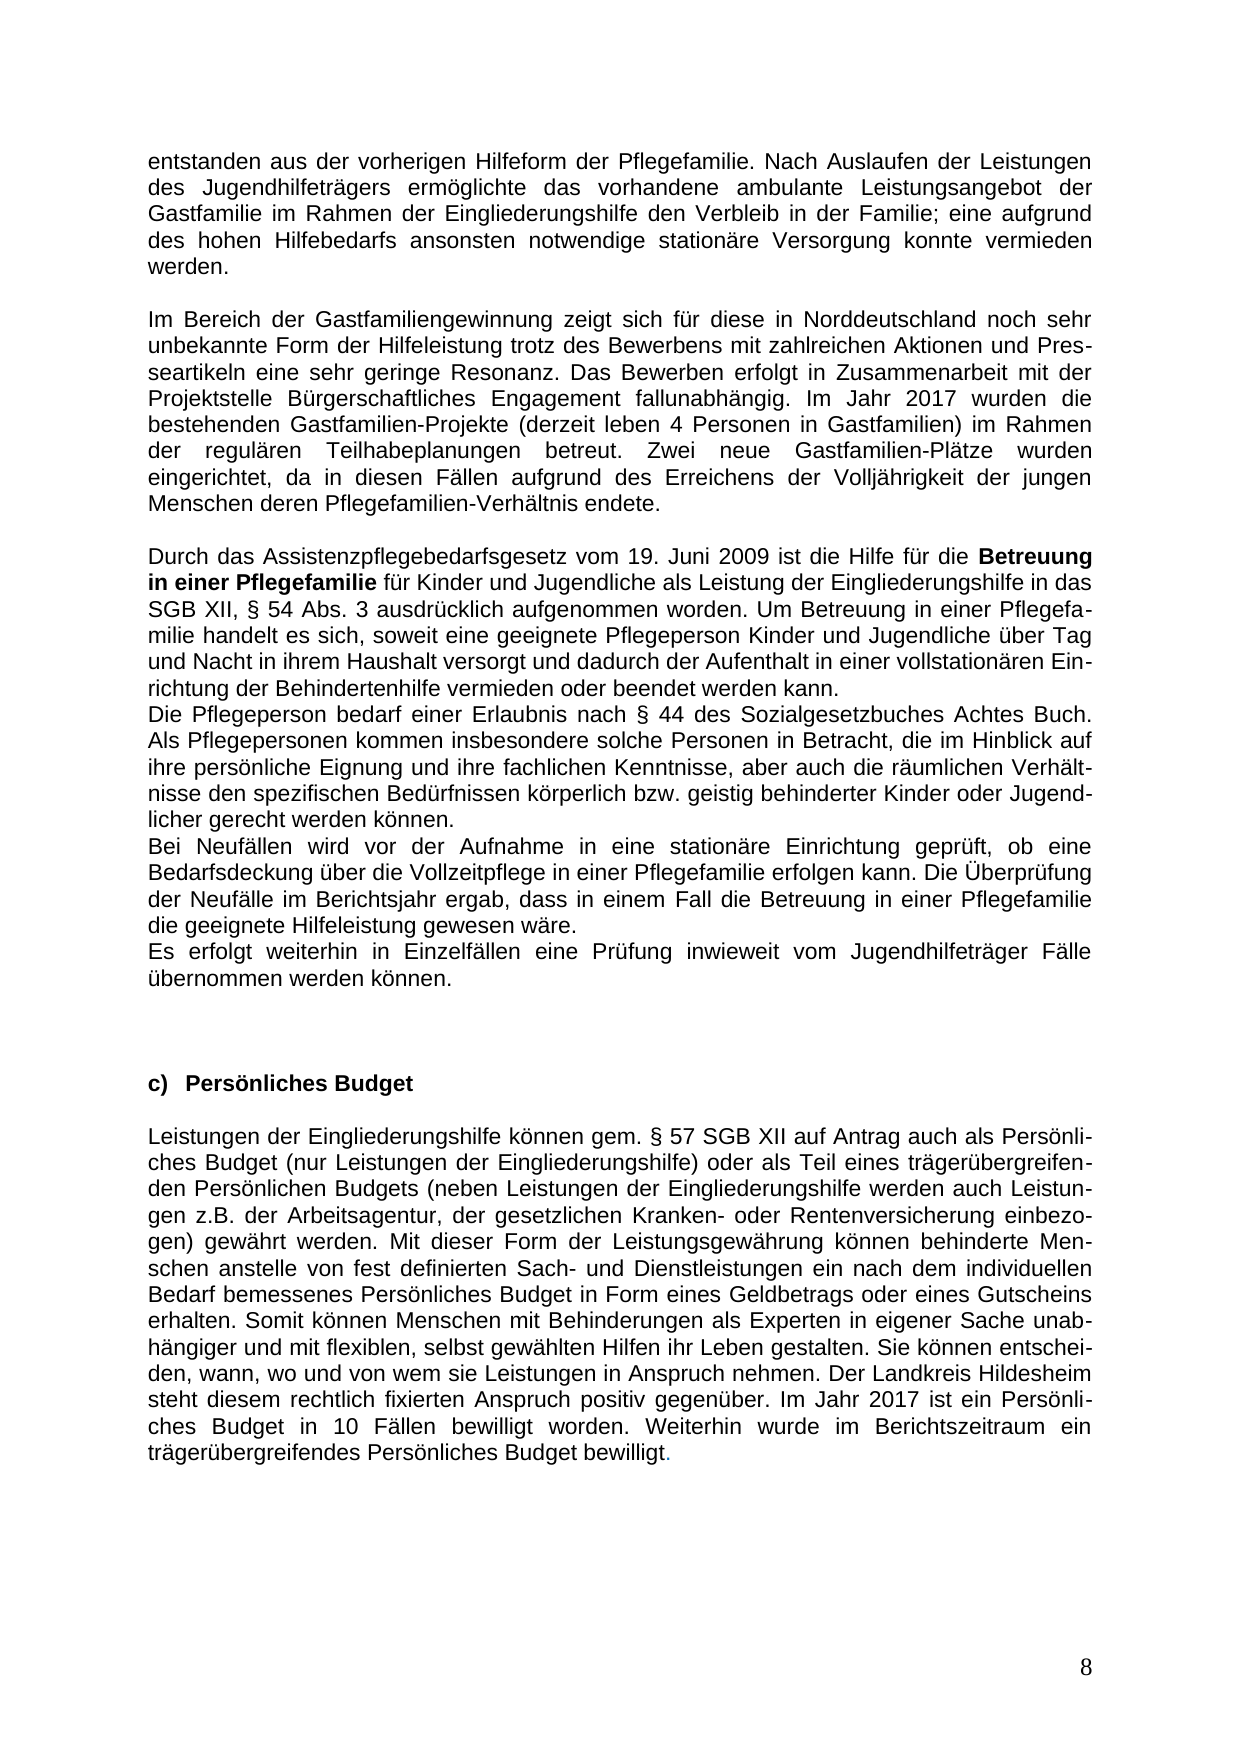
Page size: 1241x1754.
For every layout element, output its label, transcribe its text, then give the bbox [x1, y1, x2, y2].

text Bei Neufällen wird vor der Aufnahme in eine stationäre Einrichtung geprüft, ob eine Bedarfsdeckung über die Vollzeitpflege in einer Pflegefamilie erfolgen kann. Die Überprüfung der Neufälle im Berichtsjahr ergab, dass in einem Fall die Betreuung in einer Pflegefamilie die geeignete Hilfeleistung gewesen wäre. [148, 833, 1093, 938]
text Durch das Assistenzpflegebedarfsgesetz vom 19. Juni 2009 ist die Hilfe für die Betreuung in einer Pflegefamilie für Kinder und Jugendliche als Leistung der Eingliederungshilfe in das SGB XII, § 54 Abs. 3 ausdrücklich aufgenommen worden. Um Betreuung in einer Pflegefamilie handelt es sich, soweit eine geeignete Pflegeperson Kinder und Jugendliche über Tag und Nacht in ihrem Haushalt versorgt und dadurch der Aufenthalt in einer vollstationären Einrichtung der Behindertenhilfe vermieden oder beendet werden kann. [148, 543, 1093, 701]
text Leistungen der Eingliederungshilfe können gem. § 57 SGB XII auf Antrag auch als Persönliches Budget (nur Leistungen der Eingliederungshilfe) oder als Teil eines trägerübergreifenden Persönlichen Budgets (neben Leistungen der Eingliederungshilfe werden auch Leistungen z.B. der Arbeitsagentur, der gesetzlichen Kranken- oder Rentenversicherung einbezogen) gewährt werden. Mit dieser Form der Leistungsgewährung können behinderte Menschen anstelle von fest definierten Sach- und Dienstleistungen ein nach dem individuellen Bedarf bemessenes Persönliches Budget in Form eines Geldbetrags oder eines Gutscheins erhalten. Somit können Menschen mit Behinderungen als Experten in eigener Sache unabhängiger und mit flexiblen, selbst gewählten Hilfen ihr Leben gestalten. Sie können entscheiden, wann, wo und von wem sie Leistungen in Anspruch nehmen. Der Landkreis Hildesheim steht diesem rechtlich fixierten Anspruch positiv gegenüber. Im Jahr 2017 ist ein Persönliches Budget in 10 Fällen bewilligt worden. Weiterhin wurde im Berichtszeitraum ein trägerübergreifendes Persönliches Budget bewilligt. [148, 1123, 1093, 1465]
list Persönliches Budget [148, 1070, 1093, 1096]
text Es erfolgt weiterhin in Einzelfällen eine Prüfung inwieweit vom Jugendhilfeträger Fälle übernommen werden können. [148, 938, 1093, 991]
text Im Bereich der Gastfamiliengewinnung zeigt sich für diese in Norddeutschland noch sehr unbekannte Form der Hilfeleistung trotz des Bewerbens mit zahlreichen Aktionen und Presseartikeln eine sehr geringe Resonanz. Das Bewerben erfolgt in Zusammenarbeit mit der Projektstelle Bürgerschaftliches Engagement fallunabhängig. Im Jahr 2017 wurden die bestehenden Gastfamilien-Projekte (derzeit leben 4 Personen in Gastfamilien) im Rahmen der regulären Teilhabeplanungen betreut. Zwei neue Gastfamilien-Plätze wurden eingerichtet, da in diesen Fällen aufgrund des Erreichens der Volljährigkeit der jungen Menschen deren Pflegefamilien-Verhältnis endete. [148, 306, 1093, 517]
text Die Pflegeperson bedarf einer Erlaubnis nach § 44 des Sozialgesetzbuches Achtes Buch. Als Pflegepersonen kommen insbesondere solche Personen in Betracht, die im Hinblick auf ihre persönliche Eignung und ihre fachlichen Kenntnisse, aber auch die räumlichen Verhältnisse den spezifischen Bedürfnissen körperlich bzw. geistig behinderter Kinder oder Jugendlicher gerecht werden können. [148, 701, 1093, 833]
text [148, 148, 1093, 279]
